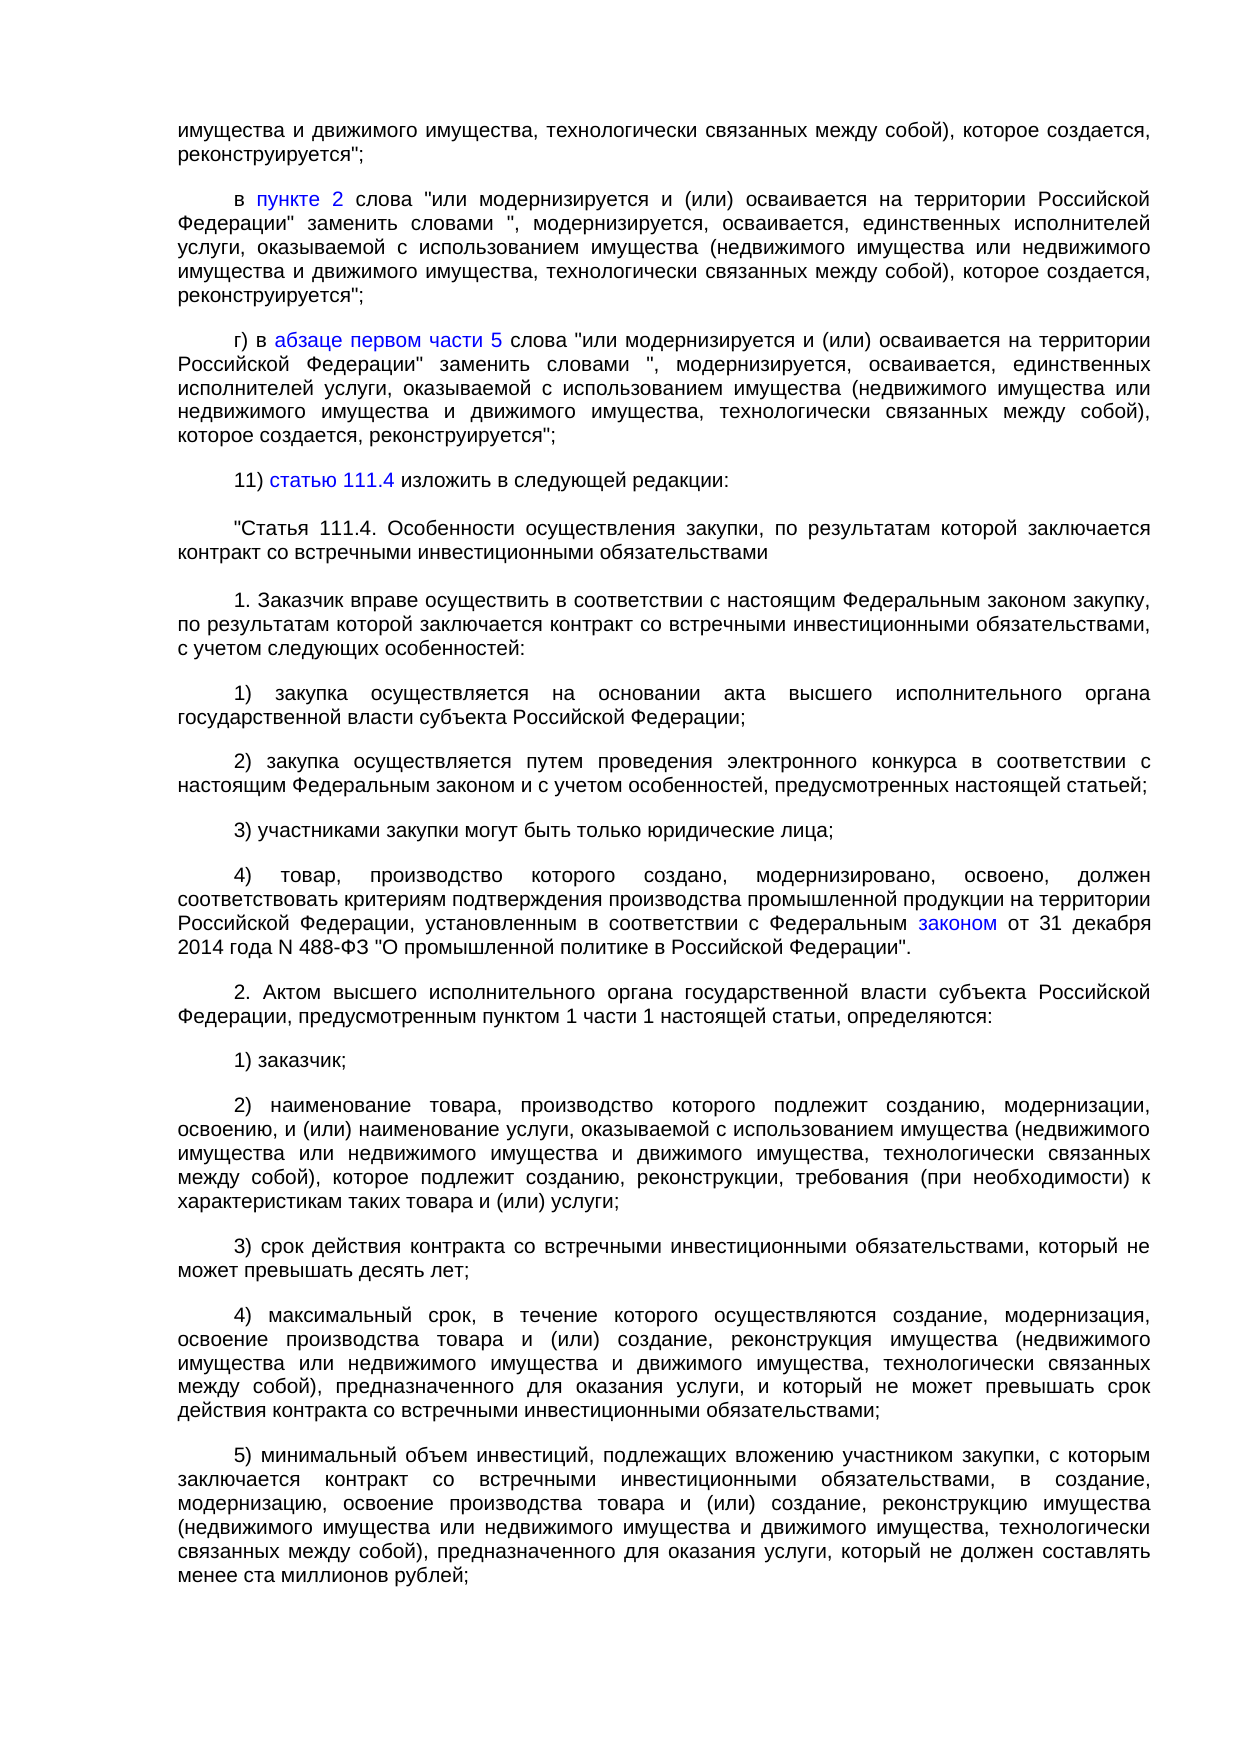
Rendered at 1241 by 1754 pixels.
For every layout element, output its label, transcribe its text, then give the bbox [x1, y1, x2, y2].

text в пункте 2 слова "или модернизируется и (или) осваивается на территории Российской Федерации" заменить словами ", модернизируется, осваивается, единственных исполнителей услуги, оказываемой с использованием имущества (недвижимого имущества или недвижимого имущества и движимого имущества, технологически связанных между собой), которое создается, реконструируется"; [177, 187, 1152, 307]
text 2. Актом высшего исполнительного органа государственной власти субъекта Российской Федерации, предусмотренным пунктом 1 части 1 настоящей статьи, определяются: [177, 979, 1152, 1027]
text 4) товар, производство которого создано, модернизировано, освоено, должен соответствовать критериям подтверждения производства промышленной продукции на территории Российской Федерации, установленным в соответствии с Федеральным законом от 31 декабря 2014 года N 488-ФЗ "О промышленной политике в Российской Федерации". [177, 863, 1152, 959]
text 3) участниками закупки могут быть только юридические лица; [177, 818, 1152, 842]
text 2) наименование товара, производство которого подлежит созданию, модернизации, освоению, и (или) наименование услуги, оказываемой с использованием имущества (недвижимого имущества или недвижимого имущества и движимого имущества, технологически связанных между собой), которое подлежит созданию, реконструкции, требования (при необходимости) к характеристикам таких товара и (или) услуги; [177, 1093, 1152, 1213]
text г) в абзаце первом части 5 слова "или модернизируется и (или) осваивается на территории Российской Федерации" заменить словами ", модернизируется, осваивается, единственных исполнителей услуги, оказываемой с использованием имущества (недвижимого имущества или недвижимого имущества и движимого имущества, технологически связанных между собой), которое создается, реконструируется"; [177, 327, 1152, 447]
text 3) срок действия контракта со встречными инвестиционными обязательствами, который не может превышать десять лет; [177, 1234, 1152, 1282]
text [177, 118, 1152, 166]
text 1) заказчик; [177, 1048, 1152, 1072]
text 2) закупка осуществляется путем проведения электронного конкурса в соответствии с настоящим Федеральным законом и с учетом особенностей, предусмотренных настоящей статьей; [177, 749, 1152, 797]
text 1) закупка осуществляется на основании акта высшего исполнительного органа государственной власти субъекта Российской Федерации; [177, 681, 1152, 728]
text 11) статью 111.4 изложить в следующей редакции: [177, 468, 1152, 492]
text 1. Заказчик вправе осуществить в соответствии с настоящим Федеральным законом закупку, по результатам которой заключается контракт со встречными инвестиционными обязательствами, с учетом следующих особенностей: [177, 588, 1152, 660]
text 5) минимальный объем инвестиций, подлежащих вложению участником закупки, с которым заключается контракт со встречными инвестиционными обязательствами, в создание, модернизацию, освоение производства товара и (или) создание, реконструкцию имущества (недвижимого имущества или недвижимого имущества и движимого имущества, технологически связанных между собой), предназначенного для оказания услуги, который не должен составлять менее ста миллионов рублей; [177, 1443, 1152, 1587]
text 4) максимальный срок, в течение которого осуществляются создание, модернизация, освоение производства товара и (или) создание, реконструкция имущества (недвижимого имущества или недвижимого имущества и движимого имущества, технологически связанных между собой), предназначенного для оказания услуги, и который не может превышать срок действия контракта со встречными инвестиционными обязательствами; [177, 1302, 1152, 1422]
text "Статья 111.4. Особенности осуществления закупки, по результатам которой заключается контракт со встречными инвестиционными обязательствами [177, 516, 1152, 564]
